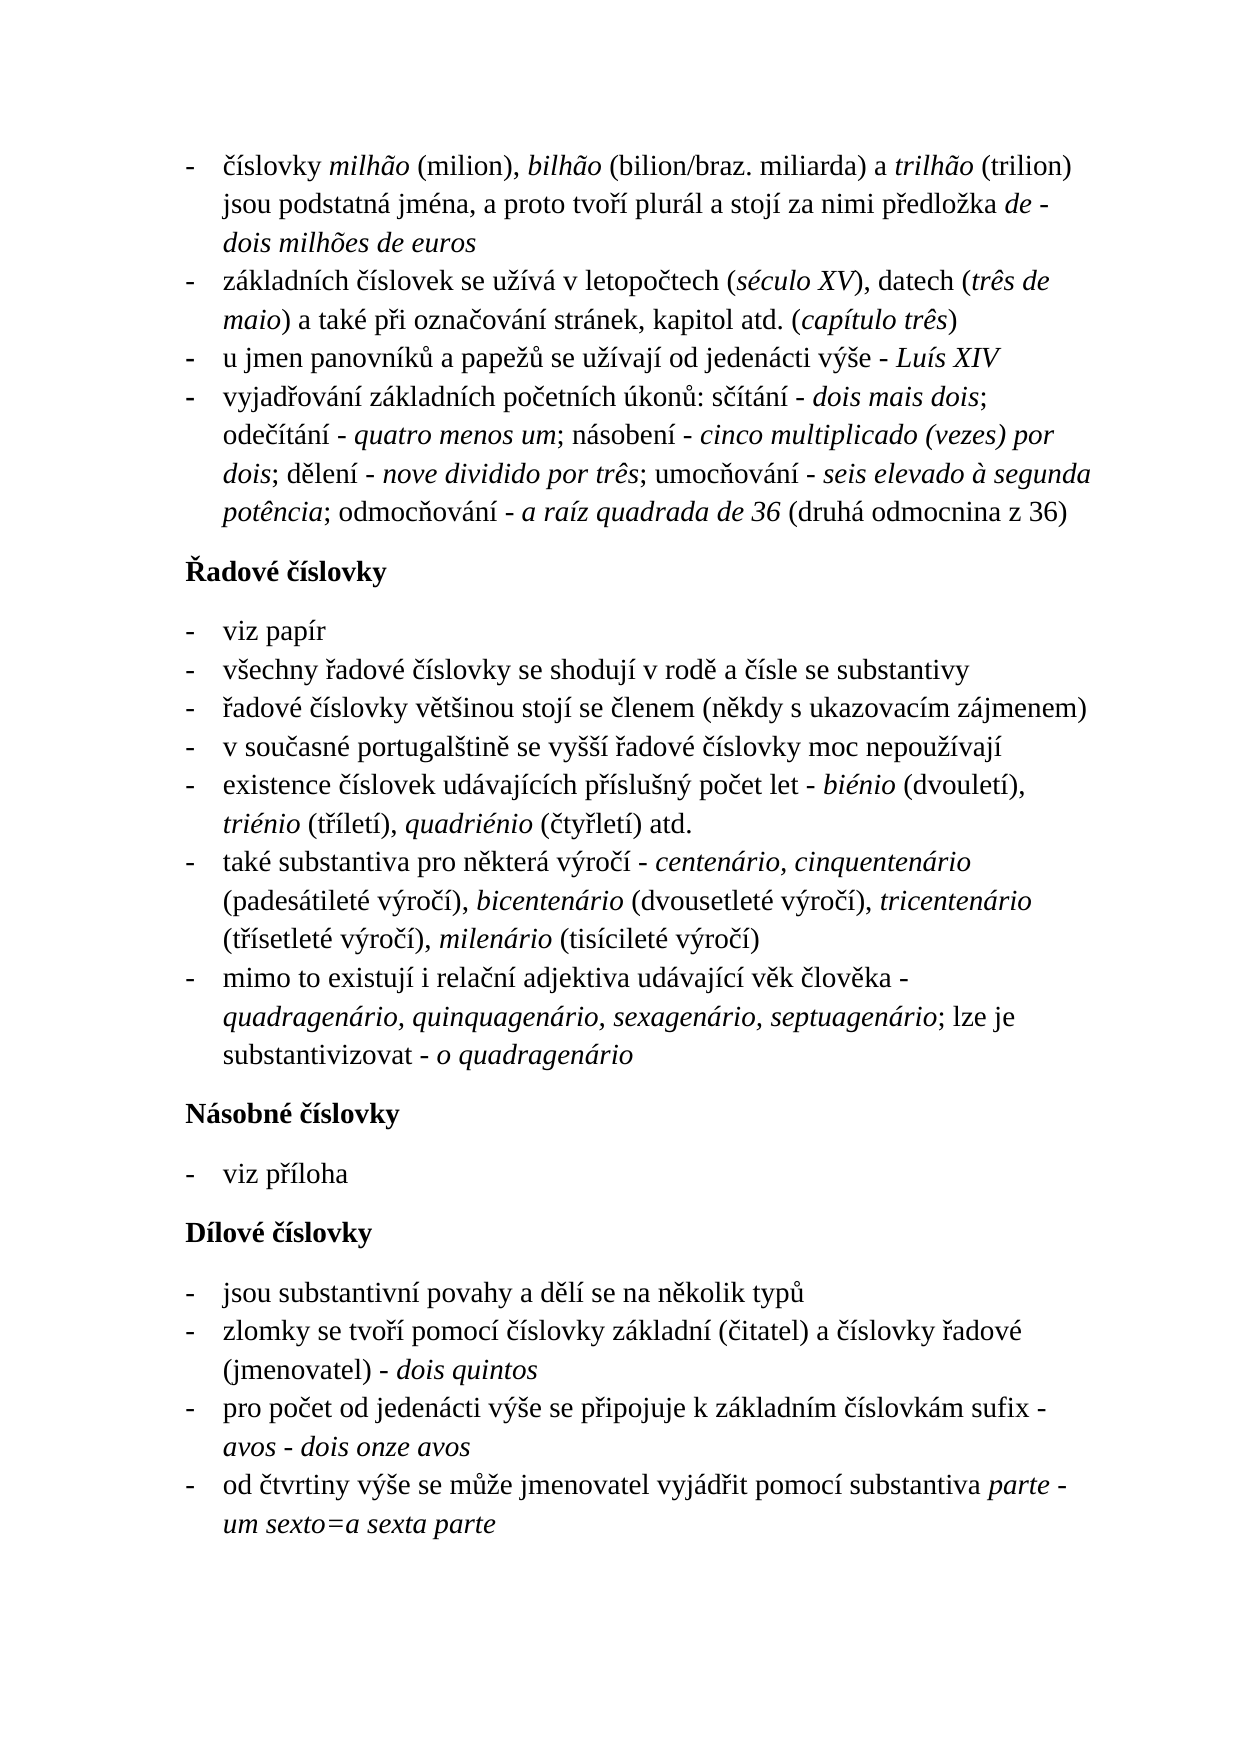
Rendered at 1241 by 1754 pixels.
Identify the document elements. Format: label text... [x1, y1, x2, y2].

list od čtvrtiny výše se může jmenovatel vyjádřit pomocí substantiva parte - um sexto=a sexta parte [185, 1467, 1093, 1539]
list vyjadřování základních početních úkonů: sčítání - dois mais dois; odečítání - quatro menos um; násobení - cinco multiplicado (vezes) por dois; dělení - nove dividido por três; umocňování - seis elevado à segunda potência; odmocňování - a raíz quadrada de 36 (druhá odmocnina z 36) [185, 379, 1093, 528]
list číslovky milhão (milion), bilhão (bilion/braz. miliarda) a trilhão (trilion) jsou podstatná jména, a proto tvoří plurál a stojí za nimi předložka de - dois milhões de euros [185, 148, 1093, 258]
list pro počet od jedenácti výše se připojuje k základním číslovkám sufix -avos - dois onze avos [185, 1390, 1093, 1462]
list u jmen panovníků a papežů se užívají od jedenácti výše - Luís XIV [185, 340, 1093, 374]
text Násobné číslovky [185, 1097, 1093, 1130]
list viz papír [185, 613, 1093, 647]
list jsou substantivní povahy a dělí se na několik typů [185, 1275, 1093, 1308]
text Řadové číslovky [185, 554, 1093, 587]
list řadové číslovky většinou stojí se členem (někdy s ukazovacím zájmenem) [185, 690, 1093, 724]
list zlomky se tvoří pomocí číslovky základní (čitatel) a číslovky řadové (jmenovatel) - dois quintos [185, 1313, 1093, 1385]
list základních číslovek se užívá v letopočtech (século XV), datech (três de maio) a také při označování stránek, kapitol atd. (capítulo três) [185, 263, 1093, 335]
list existence číslovek udávajících příslušný počet let - biénio (dvouletí), triénio (tříletí), quadriénio (čtyřletí) atd. [185, 767, 1093, 839]
list mimo to existují i relační adjektiva udávající věk člověka - quadragenário, quinquagenário, sexagenário, septuagenário; lze je substantivizovat - o quadragenário [185, 960, 1093, 1071]
list viz příloha [185, 1156, 1093, 1189]
list také substantiva pro některá výročí - centenário, cinquentenário (padesátileté výročí), bicentenário (dvousetleté výročí), tricentenário (třísetleté výročí), milenário (tisícileté výročí) [185, 844, 1093, 955]
text Dílové číslovky [185, 1215, 1093, 1249]
list všechny řadové číslovky se shodují v rodě a čísle se substantivy [185, 652, 1093, 685]
list v současné portugalštině se vyšší řadové číslovky moc nepoužívají [185, 729, 1093, 762]
